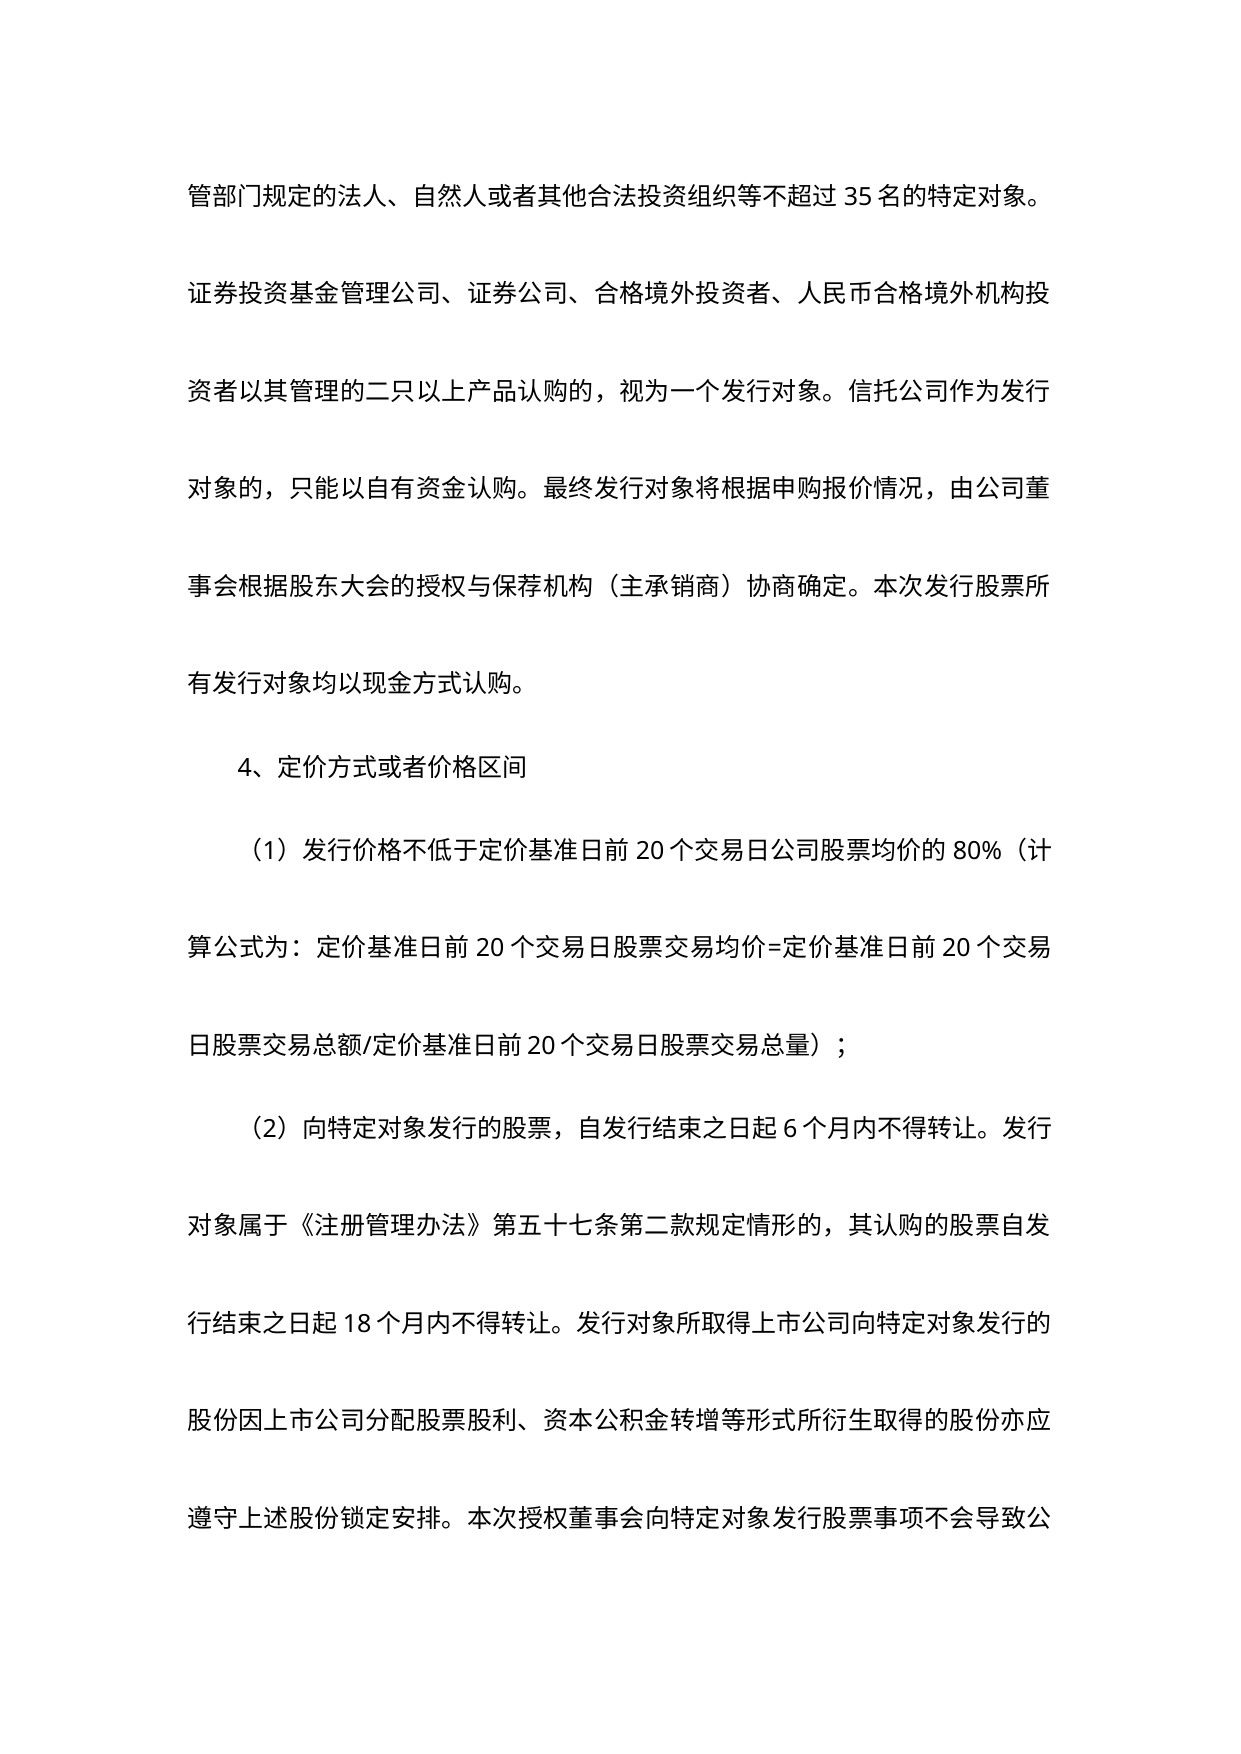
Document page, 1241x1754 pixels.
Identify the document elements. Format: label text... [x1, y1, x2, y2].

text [187, 162, 1053, 714]
list 定价方式或者价格区间 [187, 733, 1053, 798]
list 发行价格不低于定价基准日前20个交易日公司股票均价的80%（计算公式为：定价基准日前20个交易日股票交易均价=定价基准日前20个交易日股票交易总额/定价基准日前20个交易日股票交易总量）； [187, 816, 1053, 1076]
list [187, 1094, 1053, 1549]
